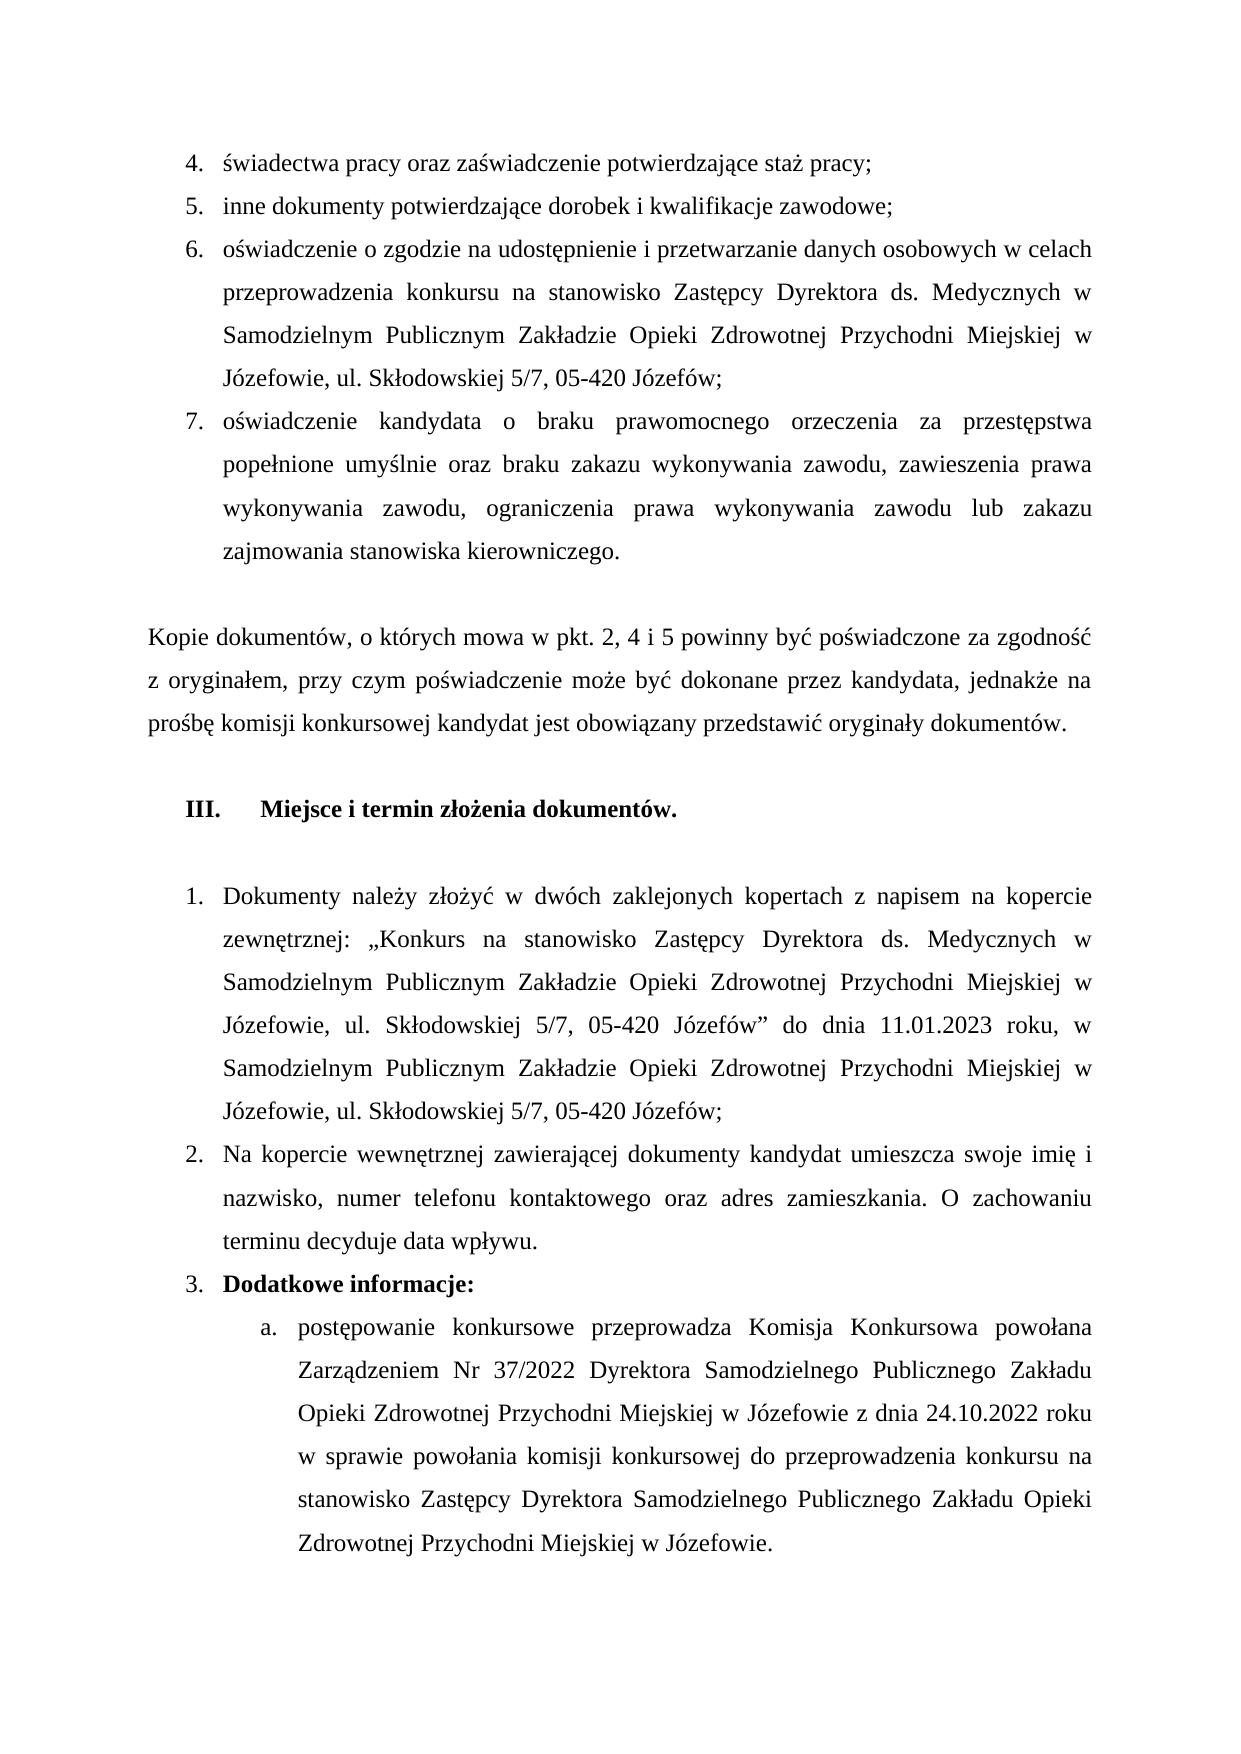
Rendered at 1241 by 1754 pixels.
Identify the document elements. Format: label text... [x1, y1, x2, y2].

list oświadczenie o zgodzie na udostępnienie i przetwarzanie danych osobowych w celach przeprowadzenia konkursu na stanowisko Zastępcy Dyrektora ds. Medycznych w Samodzielnym Publicznym Zakładzie Opieki Zdrowotnej Przychodni Miejskiej w Józefowie, ul. Skłodowskiej 5/7, 05-420 Józefów; [185, 234, 1093, 392]
list inne dokumenty potwierdzające dorobek i kwalifikacje zawodowe; [185, 191, 1093, 219]
list oświadczenie kandydata o braku prawomocnego orzeczenia za przestępstwa popełnione umyślnie oraz braku zakazu wykonywania zawodu, zawieszenia prawa wykonywania zawodu, ograniczenia prawa wykonywania zawodu lub zakazu zajmowania stanowiska kierowniczego. [185, 406, 1093, 564]
list świadectwa pracy oraz zaświadczenie potwierdzające staż pracy; [185, 148, 1093, 176]
text Kopie dokumentów, o których mowa w pkt. 2, 4 i 5 powinny być poświadczone za zgodność z oryginałem, przy czym poświadczenie może być dokonane przez kandydata, jednakże na prośbę komisji konkursowej kandydat jest obowiązany przedstawić oryginały dokumentów. [148, 622, 1093, 737]
list Na kopercie wewnętrznej zawierającej dokumenty kandydat umieszcza swoje imię i nazwisko, numer telefonu kontaktowego oraz adres zamieszkania. O zachowaniu terminu decyduje data wpływu. [185, 1139, 1093, 1254]
list Miejsce i termin złożenia dokumentów. [185, 794, 1093, 823]
list Dodatkowe informacje: [185, 1269, 1093, 1298]
list Dokumenty należy złożyć w dwóch zaklejonych kopertach z napisem na kopercie zewnętrznej: „Konkurs na stanowisko Zastępcy Dyrektora ds. Medycznych w Samodzielnym Publicznym Zakładzie Opieki Zdrowotnej Przychodni Miejskiej w Józefowie, ul. Skłodowskiej 5/7, 05-420 Józefów” do dnia 11.01.2023 roku, w Samodzielnym Publicznym Zakładzie Opieki Zdrowotnej Przychodni Miejskiej w Józefowie, ul. Skłodowskiej 5/7, 05-420 Józefów; [185, 881, 1093, 1125]
list postępowanie konkursowe przeprowadza Komisja Konkursowa powołana Zarządzeniem Nr 37/2022 Dyrektora Samodzielnego Publicznego Zakładu Opieki Zdrowotnej Przychodni Miejskiej w Józefowie z dnia 24.10.2022 roku w sprawie powołania komisji konkursowej do przeprowadzenia konkursu na stanowisko Zastępcy Dyrektora Samodzielnego Publicznego Zakładu Opieki Zdrowotnej Przychodni Miejskiej w Józefowie. [260, 1312, 1093, 1556]
